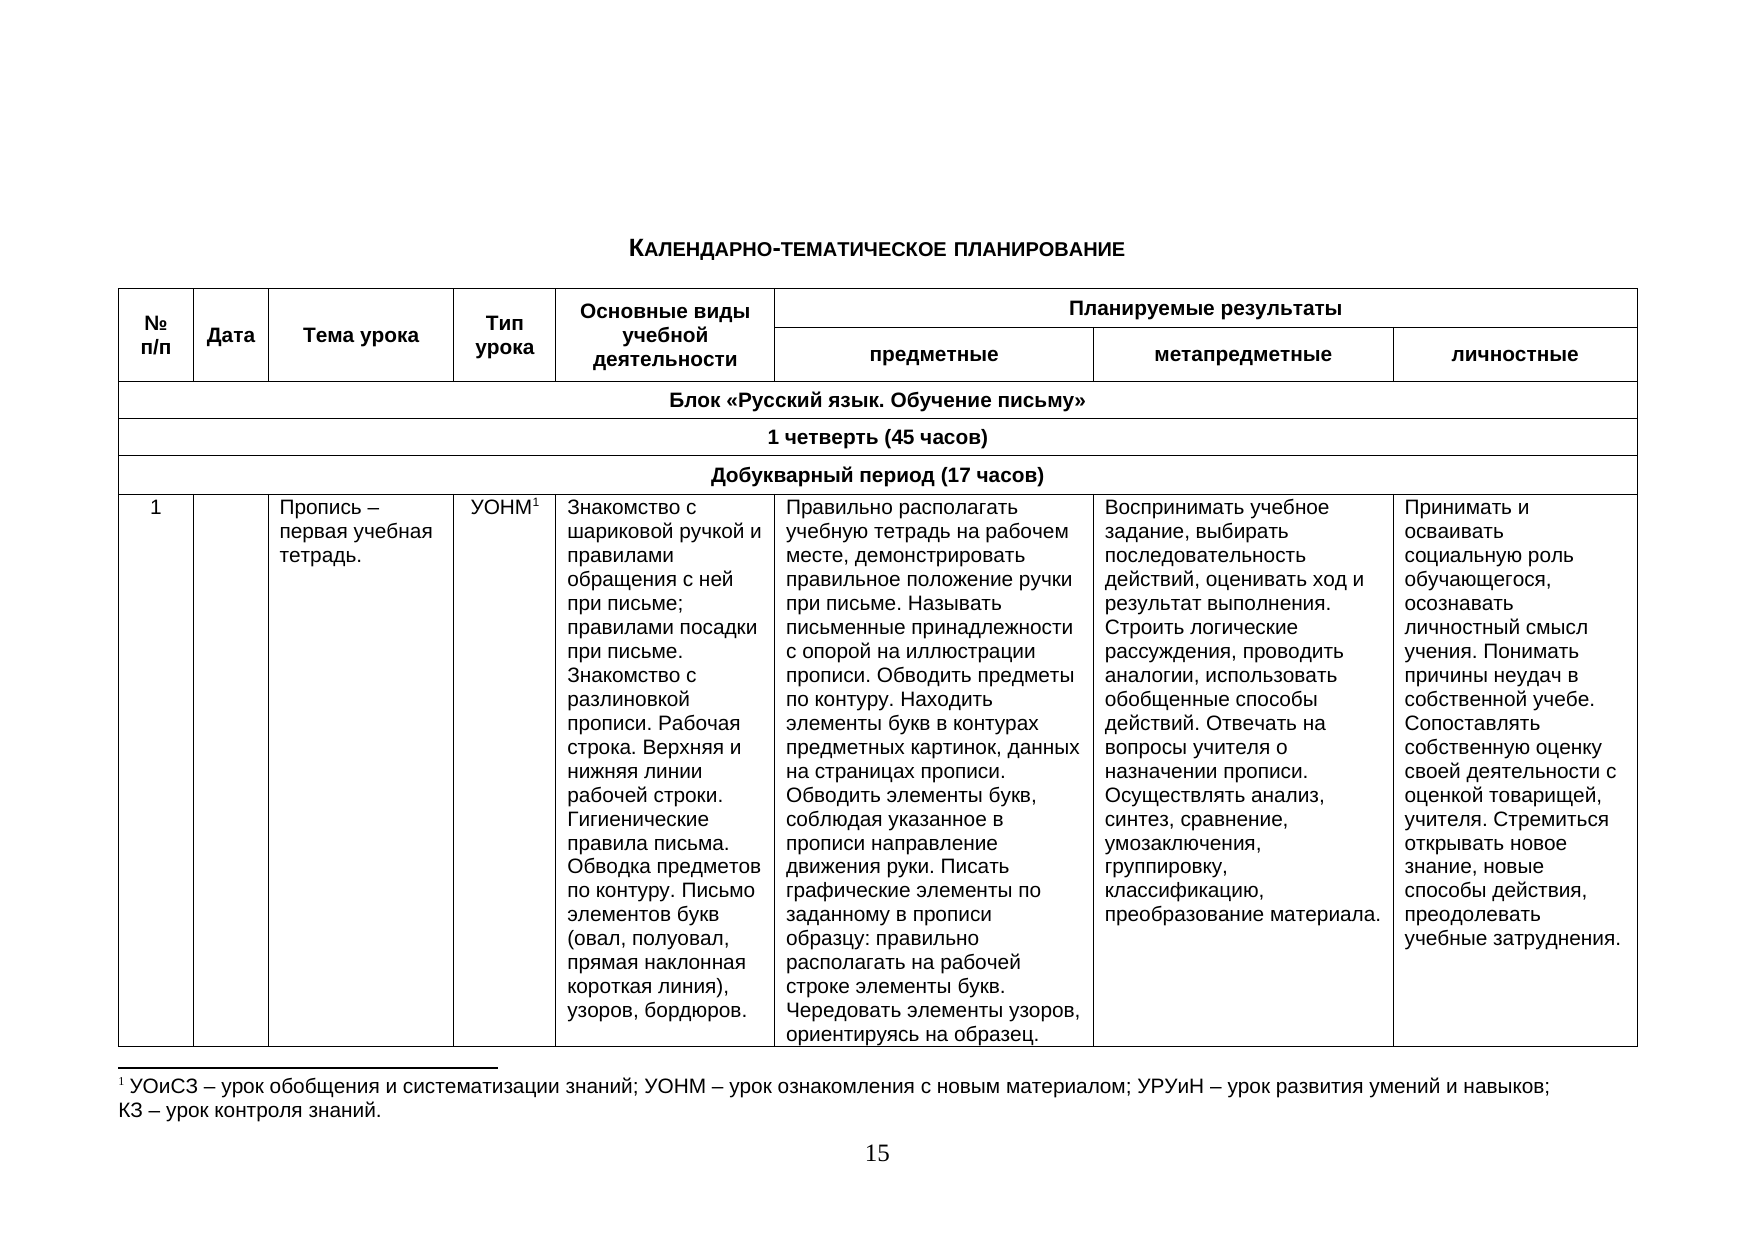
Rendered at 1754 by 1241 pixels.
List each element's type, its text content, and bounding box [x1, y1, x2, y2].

table_cell Воспринимать учебное задание, выбирать последовательность действий, оценивать ход и результат выполнения. Строить логические рассуждения, проводить аналогии, использовать обобщенные способы действий. Отвечать на вопросы учителя о назначении прописи. Осуществлять анализ, синтез, сравнение, умозаключения, группировку, классификацию, преобразование материала. [1094, 495, 1393, 1046]
table_cell Правильно располагать учебную тетрадь на рабочем месте, демонстрировать правильное положение ручки при письме. Называть письменные принадлежности с опорой на иллюстрации прописи. Обводить предметы по контуру. Находить элементы букв в контурах предметных картинок, данных на страницах прописи. Обводить элементы букв, соблюдая указанное в прописи направление движения руки. Писать графические элементы по заданному в прописи образцу: правильно располагать на рабочей строке элементы букв. Чередовать элементы узоров, ориентируясь на образец. [775, 495, 1093, 1046]
table_cell предметные [775, 328, 1093, 381]
table_cell личностные [1394, 328, 1637, 381]
table_header Основные виды учебной деятельности [556, 289, 774, 381]
table_cell 1 [119, 495, 193, 1046]
table_header Дата [194, 289, 268, 381]
table_cell [194, 495, 268, 1046]
text Календарно-тематическое планирование [118, 233, 1636, 262]
table_cell метапредметные [1094, 328, 1393, 381]
table_cell Добукварный период (17 часов) [119, 456, 1637, 494]
table_header Тема урока [269, 289, 453, 381]
table_header Тип урока [454, 289, 555, 381]
table_cell Принимать и осваивать социальную роль обучающегося, осознавать личностный смысл учения. Понимать причины неудач в собственной учебе. Сопоставлять собственную оценку своей деятельности с оценкой товарищей, учителя. Стремиться открывать новое знание, новые способы действия, преодолевать учебные затруднения. [1394, 495, 1637, 1046]
table_cell 1 четверть (45 часов) [119, 419, 1637, 455]
table_cell Пропись – первая учебная тетрадь. [269, 495, 453, 1046]
table_header Планируемые результаты [775, 289, 1637, 327]
table_cell Знакомство с шариковой ручкой и правилами обращения с ней при письме; правилами посадки при письме. Знакомство с разлиновкой прописи. Рабочая строка. Верхняя и нижняя линии рабочей строки. Гигиенические правила письма. Обводка предметов по контуру. Письмо элементов букв (овал, полуовал, прямая наклонная короткая линия), узоров, бордюров. [556, 495, 774, 1046]
table_cell УОНМ [454, 495, 555, 1046]
table_cell Блок «Русский язык. Обучение письму» [119, 382, 1637, 418]
table_header № п/п [119, 289, 193, 381]
